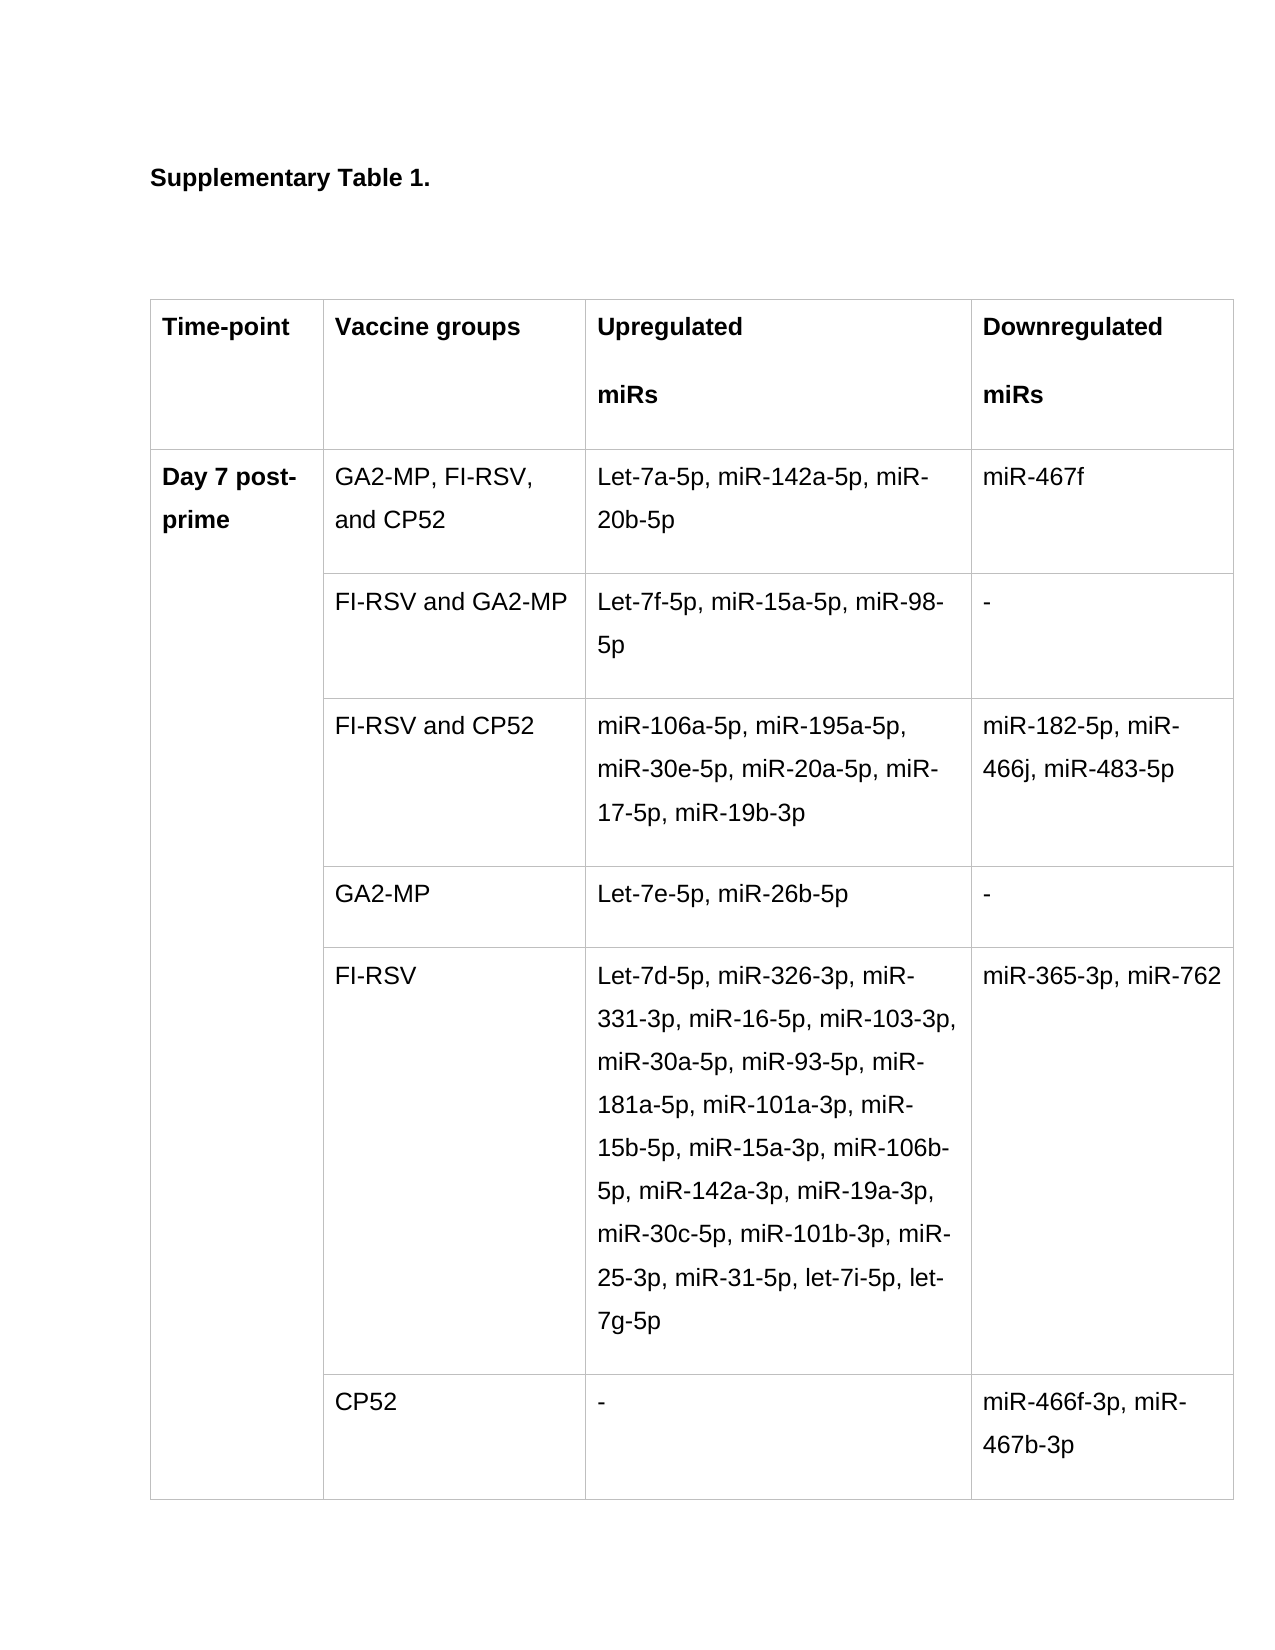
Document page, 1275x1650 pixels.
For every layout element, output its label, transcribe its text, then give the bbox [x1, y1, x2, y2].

table_cell Let-7a-5p, miR-142a-5p, miR-20b-5p [586, 450, 971, 573]
table_cell miR-365-3p, miR-762 [972, 948, 1233, 1374]
table_cell miR-106a-5p, miR-195a-5p, miR-30e-5p, miR-20a-5p, miR-17-5p, miR-19b-3p [586, 699, 971, 866]
table_cell Let-7e-5p, miR-26b-5p [586, 867, 971, 947]
table_cell FI-RSV and CP52 [324, 699, 585, 866]
table_cell Day 7 post-prime [151, 450, 323, 1498]
table_cell miR-182-5p, miR-466j, miR-483-5p [972, 699, 1233, 866]
table_cell GA2-MP [324, 867, 585, 947]
table_cell - [586, 1375, 971, 1498]
table_cell miR-466f-3p, miR-467b-3p [972, 1375, 1233, 1498]
table_cell miR-467f [972, 450, 1233, 573]
table_header Downregulated miRs [972, 300, 1233, 448]
table_header Time-point [151, 300, 323, 448]
table_cell - [972, 574, 1233, 698]
table_cell FI-RSV and GA2-MP [324, 574, 585, 698]
table_cell FI-RSV [324, 948, 585, 1374]
table_cell Let-7f-5p, miR-15a-5p, miR-98-5p [586, 574, 971, 698]
table_header Upregulated miRs [586, 300, 971, 448]
table_header Vaccine groups [324, 300, 585, 448]
table_cell CP52 [324, 1375, 585, 1498]
table_cell GA2-MP, FI-RSV, and CP52 [324, 450, 585, 573]
text Supplementary Table 1. [150, 162, 1125, 191]
table_cell Let-7d-5p, miR-326-3p, miR-331-3p, miR-16-5p, miR-103-3p, miR-30a-5p, miR-93-5p, miR-181a-5p, miR-101a-3p, miR-15b-5p, miR-15a-3p, miR-106b-5p, miR-142a-3p, miR-19a-3p, miR-30c-5p, miR-101b-3p, miR-25-3p, miR-31-5p, let-7i-5p, let-7g-5p [586, 948, 971, 1374]
table_cell - [972, 867, 1233, 947]
